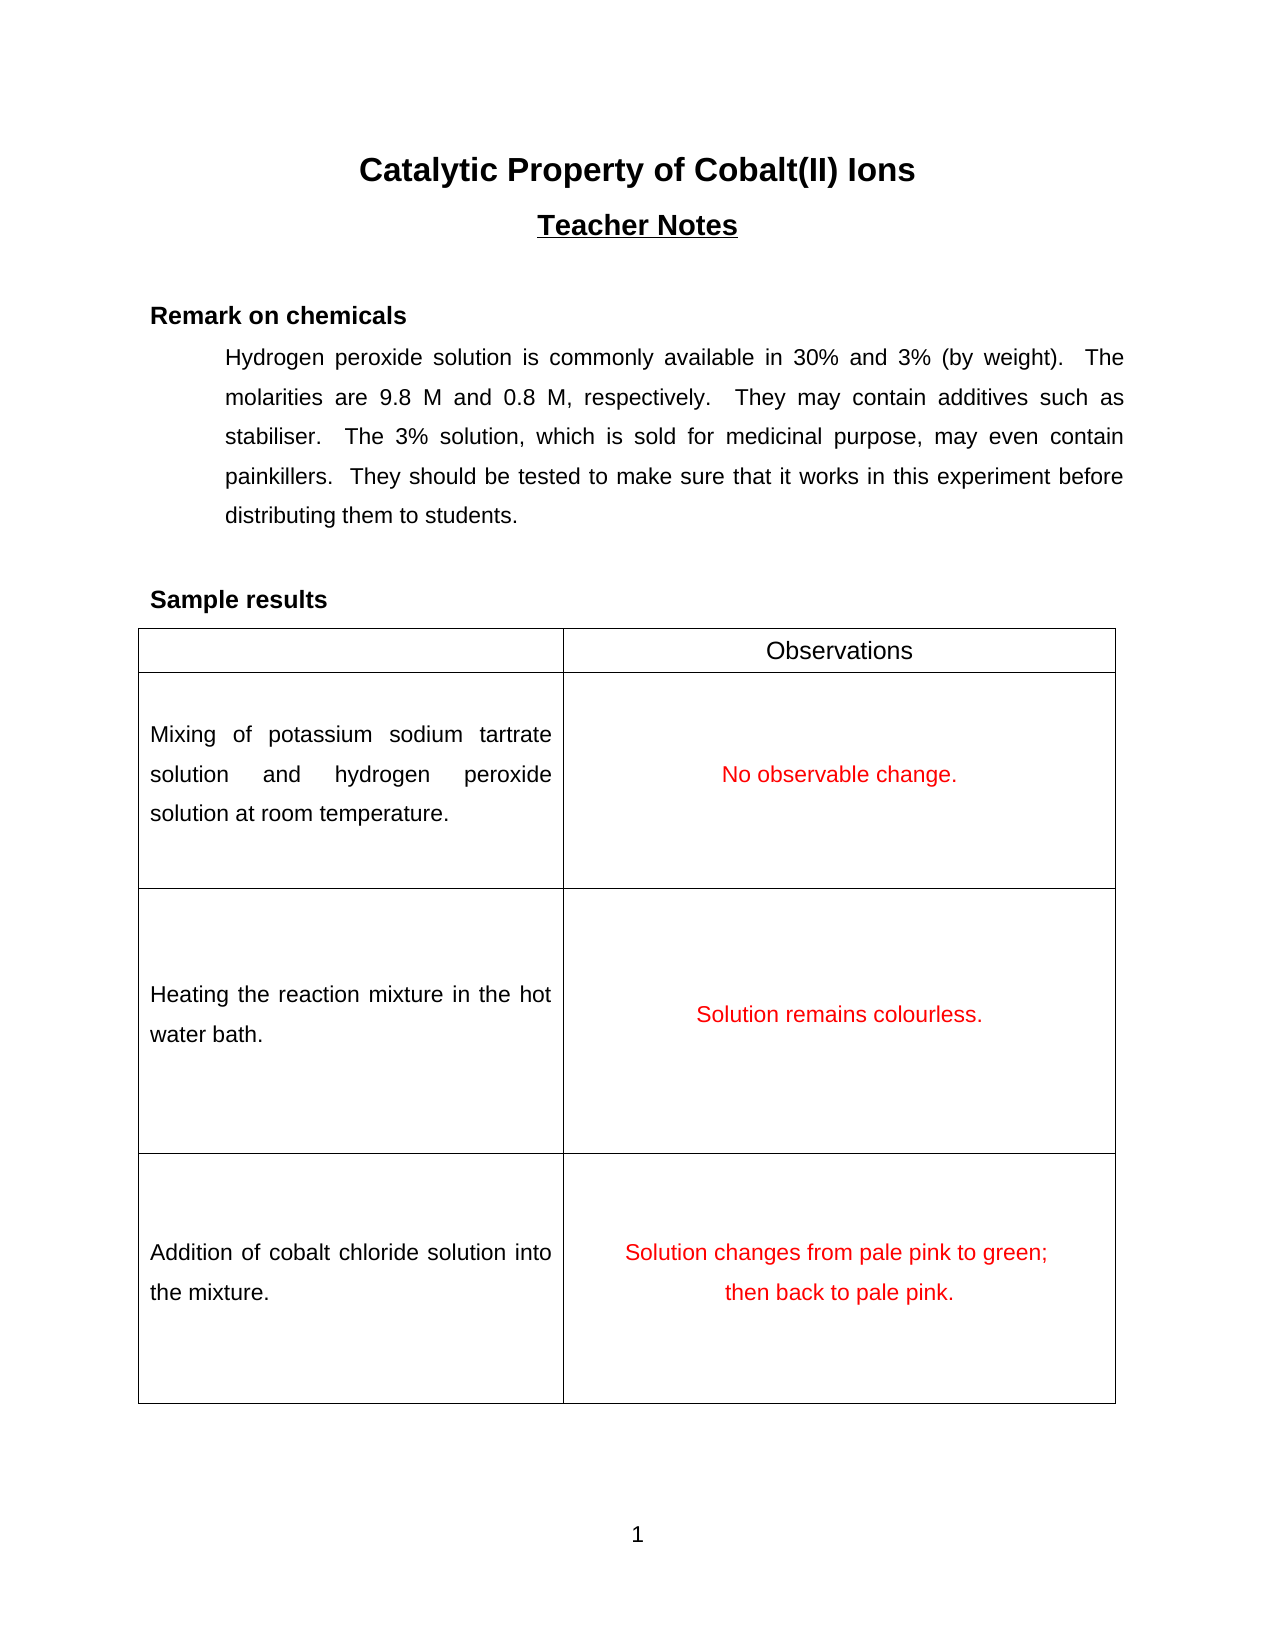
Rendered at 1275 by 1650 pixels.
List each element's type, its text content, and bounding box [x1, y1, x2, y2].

text Teacher Notes [150, 208, 1125, 241]
table_cell Addition of cobalt chloride solution into the mixture. [139, 1154, 563, 1403]
table_header [139, 629, 563, 672]
text Remark on chemicals [150, 301, 1125, 330]
table_cell No observable change. [564, 673, 1115, 888]
table_cell Mixing of potassium sodium tartrate solution and hydrogen peroxide solution at room temperature. [139, 673, 563, 888]
table_header Observations [564, 629, 1115, 672]
text Sample results [150, 585, 1125, 613]
table_cell Solution remains colourless. [564, 889, 1115, 1153]
text Hydrogen peroxide solution is commonly available in 30% and 3% (by weight). The molarities are 9.8 M and 0.8 M, respectively. They may contain additives such as stabiliser. The 3% solution, which is sold for medicinal purpose, may even contain painkillers. They should be tested to make sure that it works in this experiment before distributing them to students. [225, 344, 1125, 528]
text Catalytic Property of Cobalt(II) Ions [150, 150, 1125, 188]
table_cell Solution changes from pale pink to green; then back to pale pink. [564, 1154, 1115, 1403]
table_cell Heating the reaction mixture in the hot water bath. [139, 889, 563, 1153]
